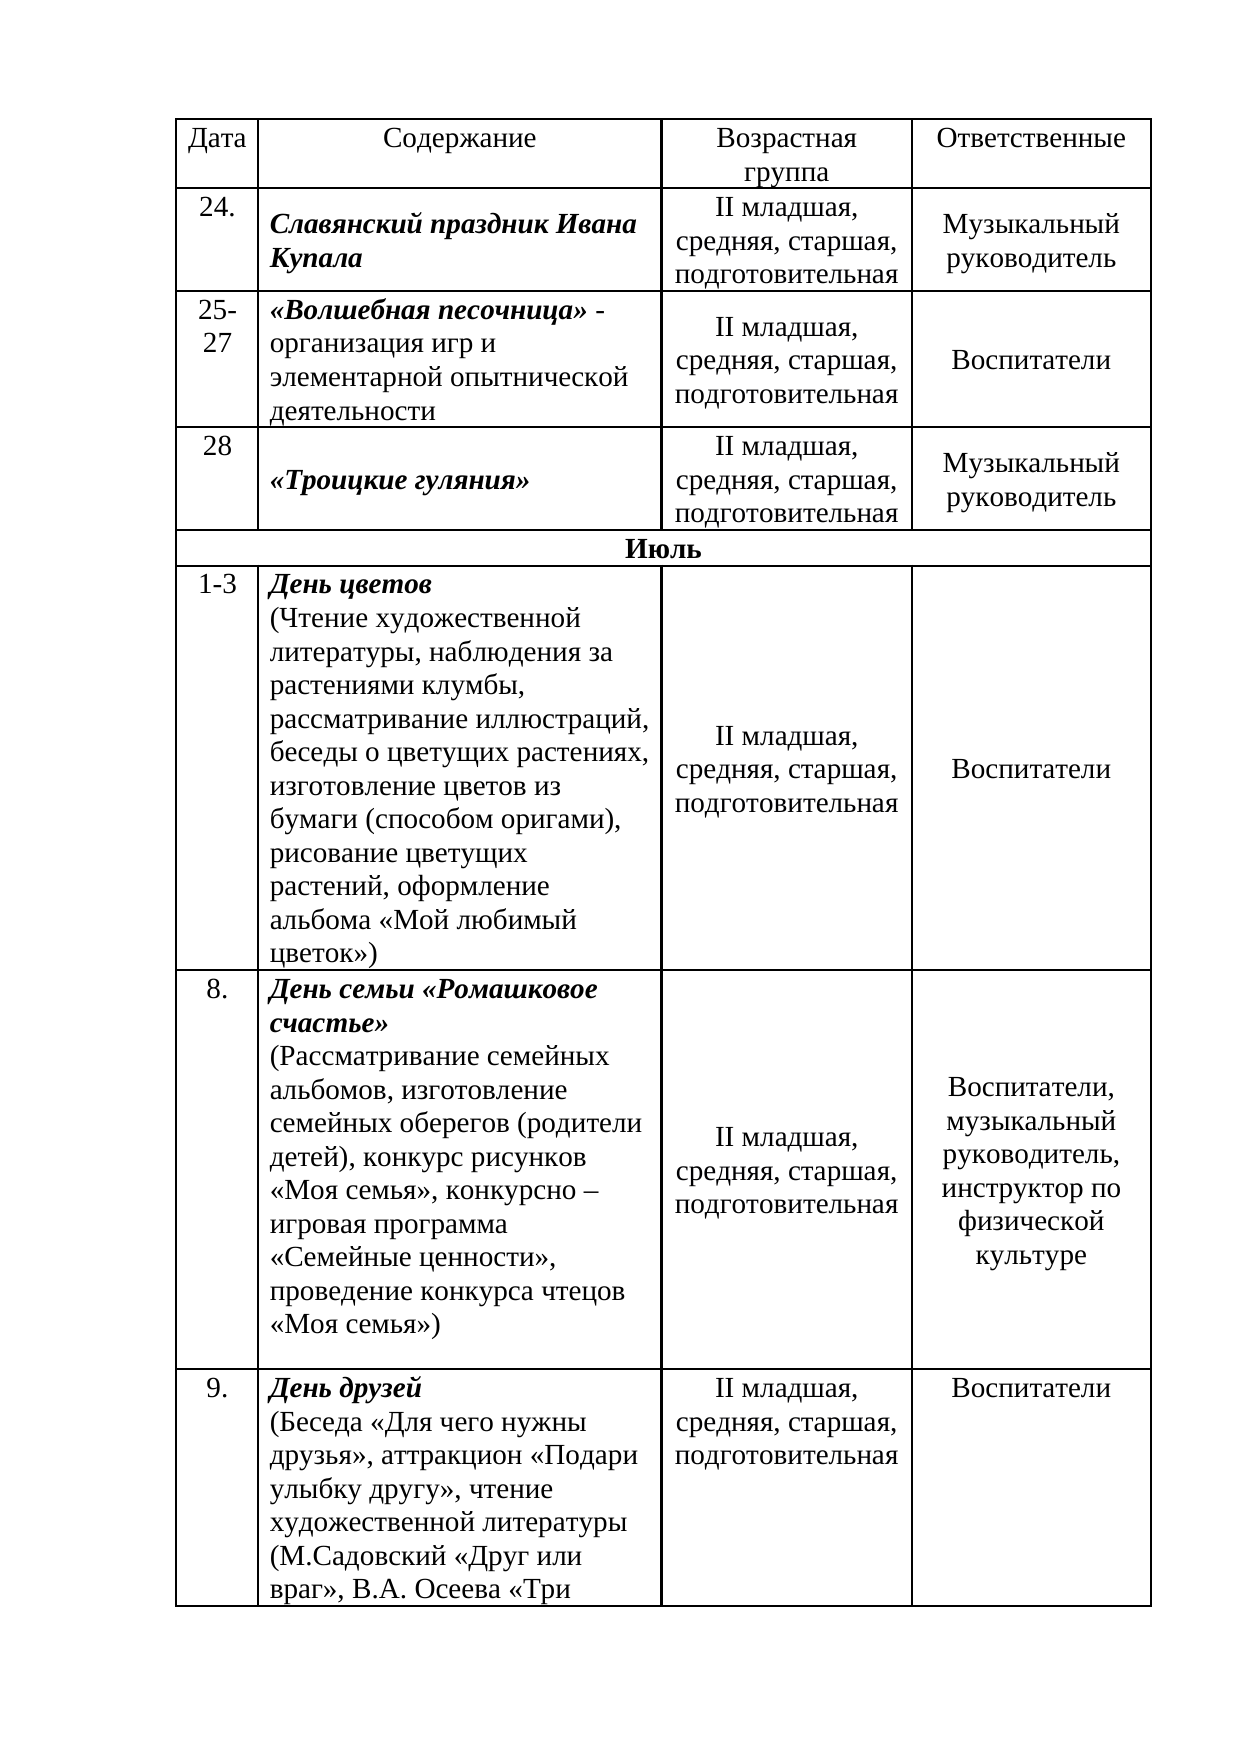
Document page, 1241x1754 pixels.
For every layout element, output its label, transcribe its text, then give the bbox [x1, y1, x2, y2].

table_cell 9. [177, 1370, 257, 1605]
table_cell II младшая, средняя, старшая, подготовительная [663, 567, 911, 969]
table_cell II младшая, средняя, старшая, подготовительная [663, 189, 911, 290]
table_header Ответственные [913, 120, 1150, 187]
table_cell Июль [177, 531, 1150, 564]
table_cell Славянский праздник Ивана Купала [259, 189, 660, 290]
table_cell 25-27 [177, 292, 257, 426]
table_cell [663, 1370, 911, 1605]
table_cell «Троицкие гуляния» [259, 428, 660, 529]
table_cell II младшая, средняя, старшая, подготовительная [663, 292, 911, 426]
table_header Дата [177, 120, 257, 187]
table_cell Воспитатели [913, 1370, 1150, 1605]
table_header Содержание [259, 120, 660, 187]
table_cell II младшая, средняя, старшая, подготовительная [663, 971, 911, 1368]
table_cell Воспитатели [913, 292, 1150, 426]
table_cell «Волшебная песочница» - организация игр и элементарной опытнической деятельности [259, 292, 660, 426]
table_cell 1-3 [177, 567, 257, 969]
table_cell Музыкальный руководитель [913, 189, 1150, 290]
table_cell 8. [177, 971, 257, 1368]
table_cell День семьи «Ромашковое счастье» (Рассматривание семейных альбомов, изготовление семейных оберегов (родители детей), конкурс рисунков «Моя семья», конкурсно – игровая программа «Семейные ценности», проведение конкурса чтецов «Моя семья») [259, 971, 660, 1368]
table_cell Воспитатели [913, 567, 1150, 969]
table_cell Воспитатели, музыкальный руководитель, инструктор по физической культуре [913, 971, 1150, 1368]
table_cell II младшая, средняя, старшая, подготовительная [663, 428, 911, 529]
table_cell 24. [177, 189, 257, 290]
table_header Возрастная группа [663, 120, 911, 187]
table_cell День цветов (Чтение художественной литературы, наблюдения за растениями клумбы, рассматривание иллюстраций, беседы о цветущих растениях, изготовление цветов из бумаги (способом оригами), рисование цветущих растений, оформление альбома «Мой любимый цветок») [259, 567, 660, 969]
table_cell 28 [177, 428, 257, 529]
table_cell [259, 1370, 660, 1605]
table_cell Музыкальный руководитель [913, 428, 1150, 529]
